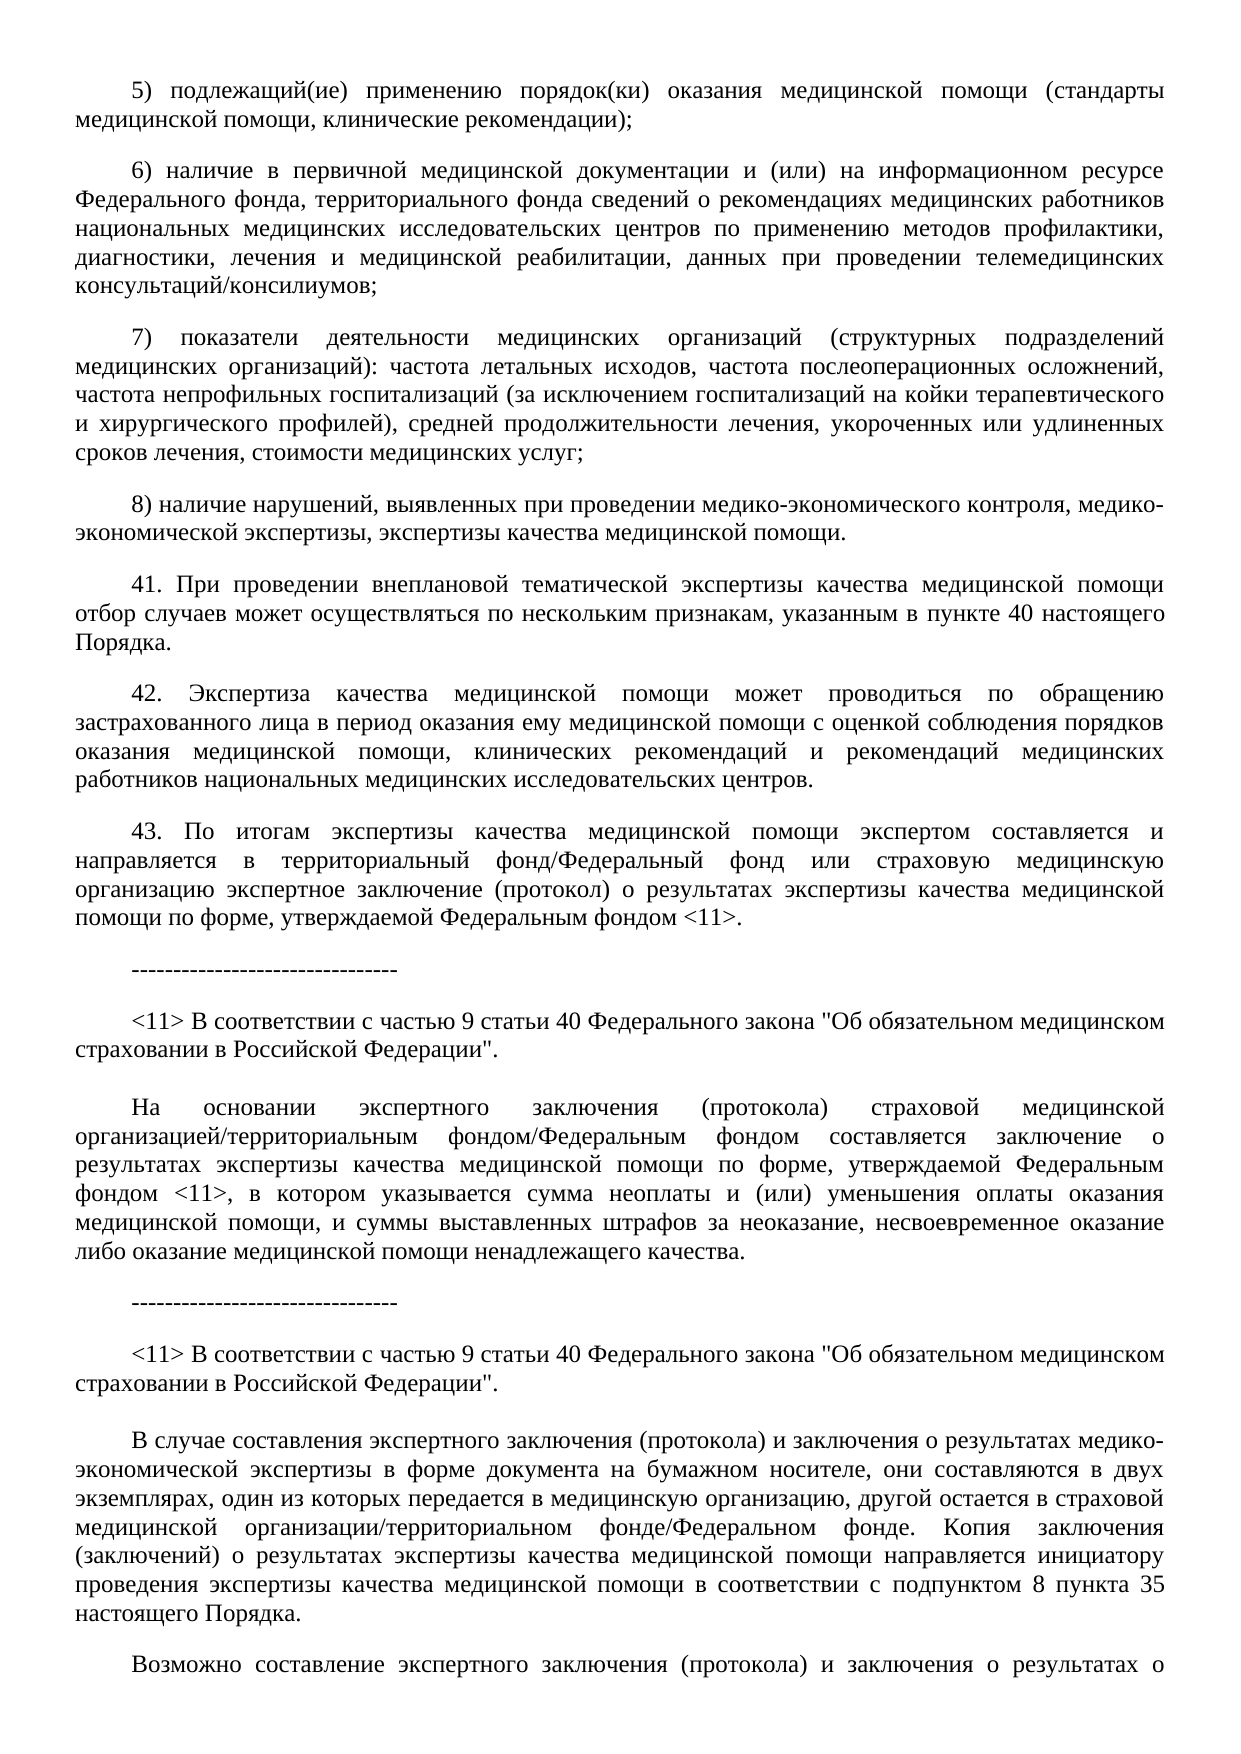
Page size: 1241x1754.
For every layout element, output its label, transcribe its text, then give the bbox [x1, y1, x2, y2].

text <11> В соответствии с частью 9 статьи 40 Федерального закона "Об обязательном медицинском страховании в Российской Федерации". [75, 1339, 1165, 1397]
text <11> В соответствии с частью 9 статьи 40 Федерального закона "Об обязательном медицинском страховании в Российской Федерации". [75, 1006, 1165, 1063]
text 41. При проведении внеплановой тематической экспертизы качества медицинской помощи отбор случаев может осуществляться по нескольким признакам, указанным в пункте 40 настоящего Порядка. [75, 569, 1165, 655]
text В случае составления экспертного заключения (протокола) и заключения о результатах медико-экономической экспертизы в форме документа на бумажном носителе, они составляются в двух экземплярах, один из которых передается в медицинскую организацию, другой остается в страховой медицинской организации/территориальном фонде/Федеральном фонде. Копия заключения (заключений) о результатах экспертизы качества медицинской помощи направляется инициатору проведения экспертизы качества медицинской помощи в соответствии с подпунктом 8 пункта 35 настоящего Порядка. [75, 1425, 1165, 1627]
text 7) показатели деятельности медицинских организаций (структурных подразделений медицинских организаций): частота летальных исходов, частота послеоперационных осложнений, частота непрофильных госпитализаций (за исключением госпитализаций на койки терапевтического и хирургического профилей), средней продолжительности лечения, укороченных или удлиненных сроков лечения, стоимости медицинских услуг; [75, 322, 1165, 466]
text На основании экспертного заключения (протокола) страховой медицинской организацией/территориальным фондом/Федеральным фондом составляется заключение о результатах экспертизы качества медицинской помощи по форме, утверждаемой Федеральным фондом <11>, в котором указывается сумма неоплаты и (или) уменьшения оплаты оказания медицинской помощи, и суммы выставленных штрафов за неоказание, несвоевременное оказание либо оказание медицинской помощи ненадлежащего качества. [75, 1092, 1165, 1264]
text 42. Экспертиза качества медицинской помощи может проводиться по обращению застрахованного лица в период оказания ему медицинской помощи с оценкой соблюдения порядков оказания медицинской помощи, клинических рекомендаций и рекомендаций медицинских работников национальных медицинских исследовательских центров. [75, 678, 1165, 793]
text 8) наличие нарушений, выявленных при проведении медико-экономического контроля, медико-экономической экспертизы, экспертизы качества медицинской помощи. [75, 489, 1165, 546]
text -------------------------------- [75, 1287, 1165, 1316]
text -------------------------------- [75, 954, 1165, 983]
text 5) подлежащий(ие) применению порядок(ки) оказания медицинской помощи (стандарты медицинской помощи, клинические рекомендации); [75, 75, 1165, 132]
text 43. По итогам экспертизы качества медицинской помощи экспертом составляется и направляется в территориальный фонд/Федеральный фонд или страховую медицинскую организацию экспертное заключение (протокол) о результатах экспертизы качества медицинской помощи по форме, утверждаемой Федеральным фондом <11>. [75, 816, 1165, 931]
text 6) наличие в первичной медицинской документации и (или) на информационном ресурсе Федерального фонда, территориального фонда сведений о рекомендациях медицинских работников национальных медицинских исследовательских центров по применению методов профилактики, диагностики, лечения и медицинской реабилитации, данных при проведении телемедицинских консультаций/консилиумов; [75, 155, 1165, 299]
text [75, 1649, 1165, 1678]
